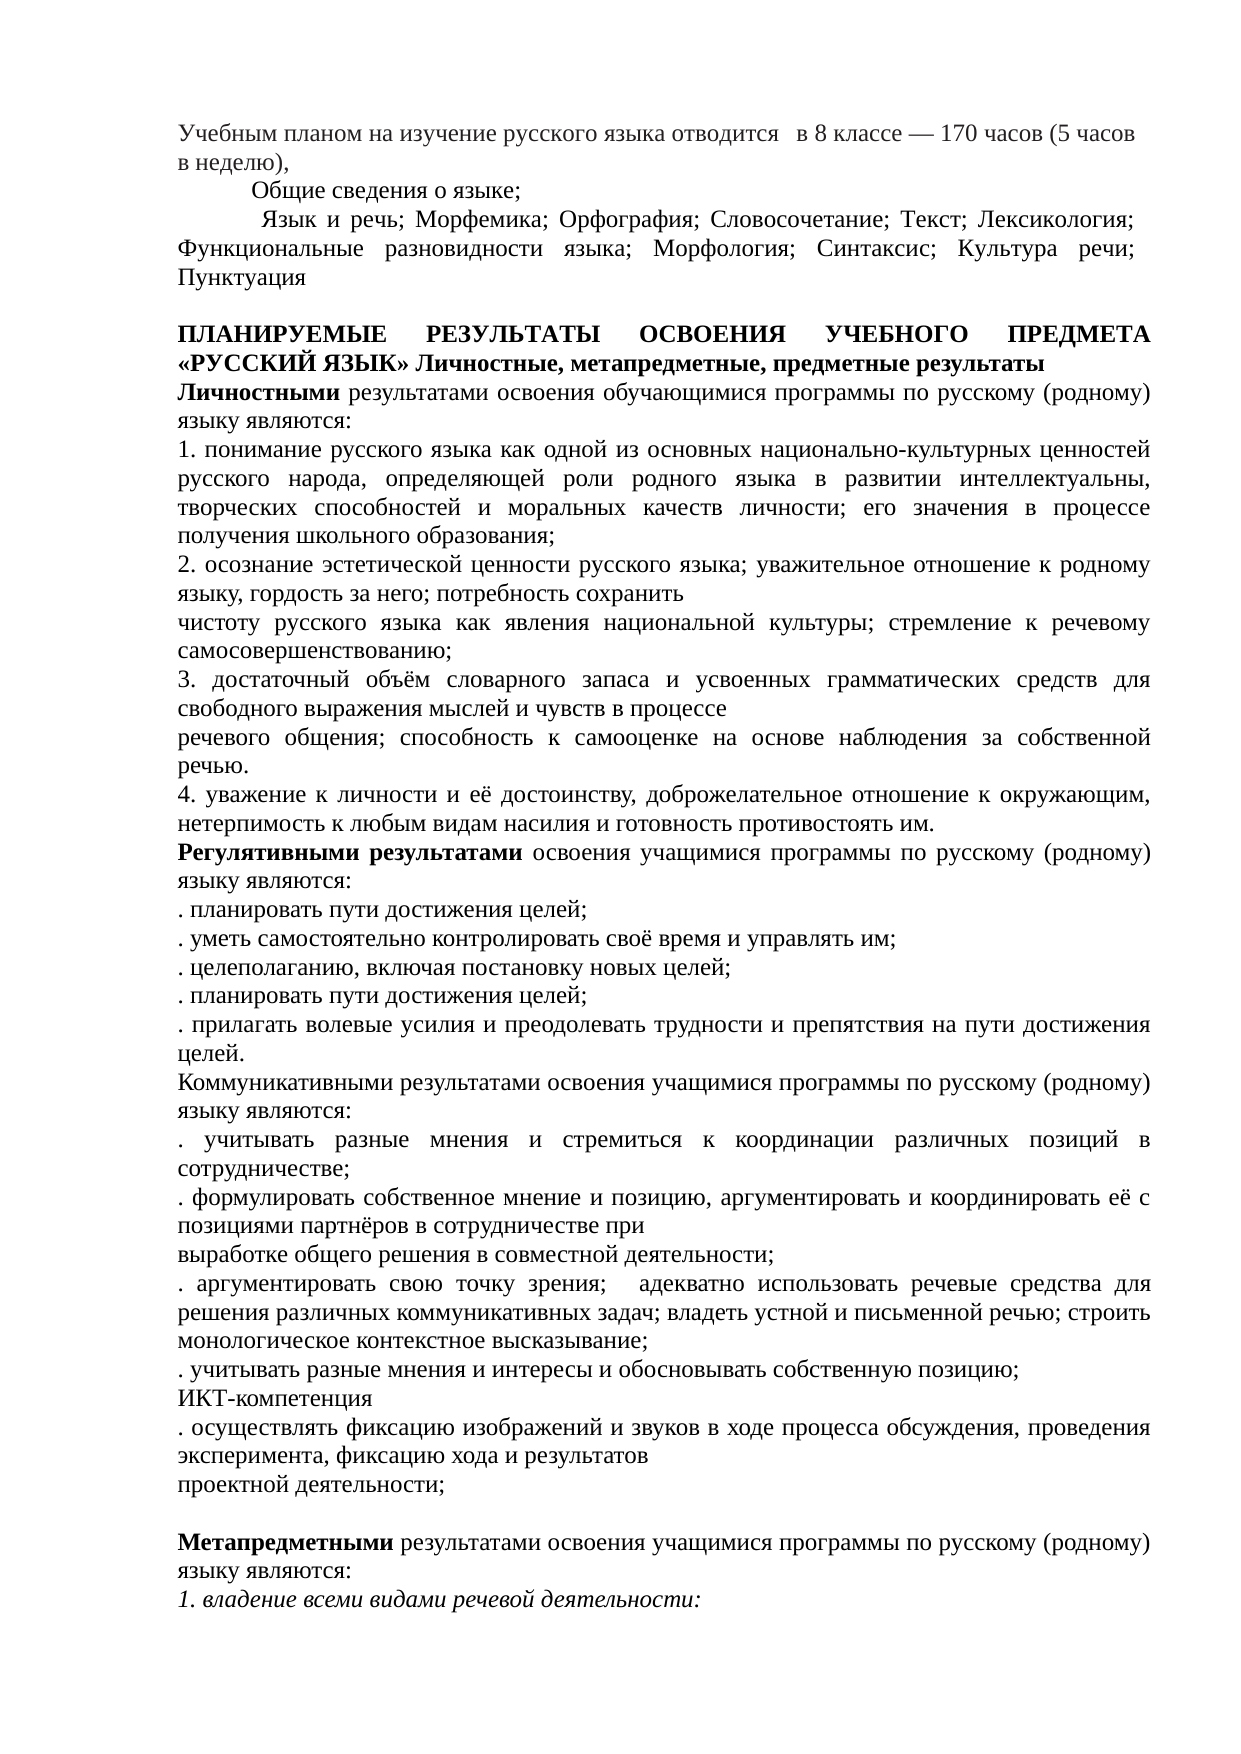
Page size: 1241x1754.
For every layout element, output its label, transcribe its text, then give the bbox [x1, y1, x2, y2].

text проектной деятельности; [177, 1469, 1152, 1498]
text . осуществлять фиксацию изображений и звуков в ходе процесса обсуждения, проведения эксперимента, фиксацию хода и результатов [177, 1412, 1152, 1469]
text . планировать пути достижения целей; [177, 894, 1152, 923]
text монологическое контекстное высказывание; [177, 1326, 1152, 1354]
text Учебным планом на изучение русского языка отводится в 8 классе — 170 часов (5 часов в неделю), [177, 118, 1136, 176]
text Метапредметными результатами освоения учащимися программы по русскому (родному) языку являются: [177, 1527, 1152, 1584]
text Регулятивными результатами освоения учащимися программы по русскому (родному) языку являются: [177, 837, 1152, 894]
text 1. владение всеми видами речевой деятельности: [177, 1584, 1152, 1613]
text . аргументировать свою точку зрения; адекватно использовать речевые средства для решения различных коммуникативных задач; владеть устной и письменной речью; строить [177, 1268, 1152, 1326]
text 4. уважение к личности и её достоинству, доброжелательное отношение к окружающим, нетерпимость к любым видам насилия и готовность противостоять им. [177, 779, 1152, 837]
text . целеполаганию, включая постановку новых целей; [177, 952, 1152, 981]
text ПЛАНИРУЕМЫЕ РЕЗУЛЬТАТЫ ОСВОЕНИЯ УЧЕБНОГО ПРЕДМЕТА «РУССКИЙ ЯЗЫК» Личностные, метапредметные, предметные результаты [177, 319, 1152, 377]
text 2. осознание эстетической ценности русского языка; уважительное отношение к родному языку, гордость за него; потребность сохранить [177, 549, 1152, 607]
text . планировать пути достижения целей; [177, 981, 1152, 1009]
text . учитывать разные мнения и стремиться к координации различных позиций в сотрудничестве; [177, 1124, 1152, 1182]
text 3. достаточный объём словарного запаса и усвоенных грамматических средств для свободного выражения мыслей и чувств в процессе [177, 664, 1152, 722]
text ИКТ-компетенция [177, 1383, 1152, 1412]
text чистоту русского языка как явления национальной культуры; стремление к речевому самосовершенствованию; [177, 607, 1152, 664]
text выработке общего решения в совместной деятельности; [177, 1239, 1152, 1268]
text Язык и речь; Морфемика; Орфография; Словосочетание; Текст; Лексикология; Функциональные разновидности языка; Морфология; Синтаксис; Культура речи; Пунктуация [177, 204, 1136, 291]
text . прилагать волевые усилия и преодолевать трудности и препятствия на пути достижения целей. [177, 1009, 1152, 1067]
text 1. понимание русского языка как одной из основных национально-культурных ценностей русского народа, определяющей роли родного языка в развитии интеллектуальны, творческих способностей и моральных качеств личности; его значения в процессе получения школьного образования; [177, 434, 1152, 549]
text Общие сведения о языке; [177, 176, 1136, 204]
text . формулировать собственное мнение и позицию, аргументировать и координировать её с позициями партнёров в сотрудничестве при [177, 1182, 1152, 1239]
text . уметь самостоятельно контролировать своё время и управлять им; [177, 923, 1152, 952]
text . учитывать разные мнения и интересы и обосновывать собственную позицию; [177, 1354, 1152, 1383]
text Коммуникативными результатами освоения учащимися программы по русскому (родному) языку являются: [177, 1067, 1152, 1124]
text речевого общения; способность к самооценке на основе наблюдения за собственной речью. [177, 722, 1152, 779]
text Личностными результатами освоения обучающимися программы по русскому (родному) языку являются: [177, 377, 1152, 434]
